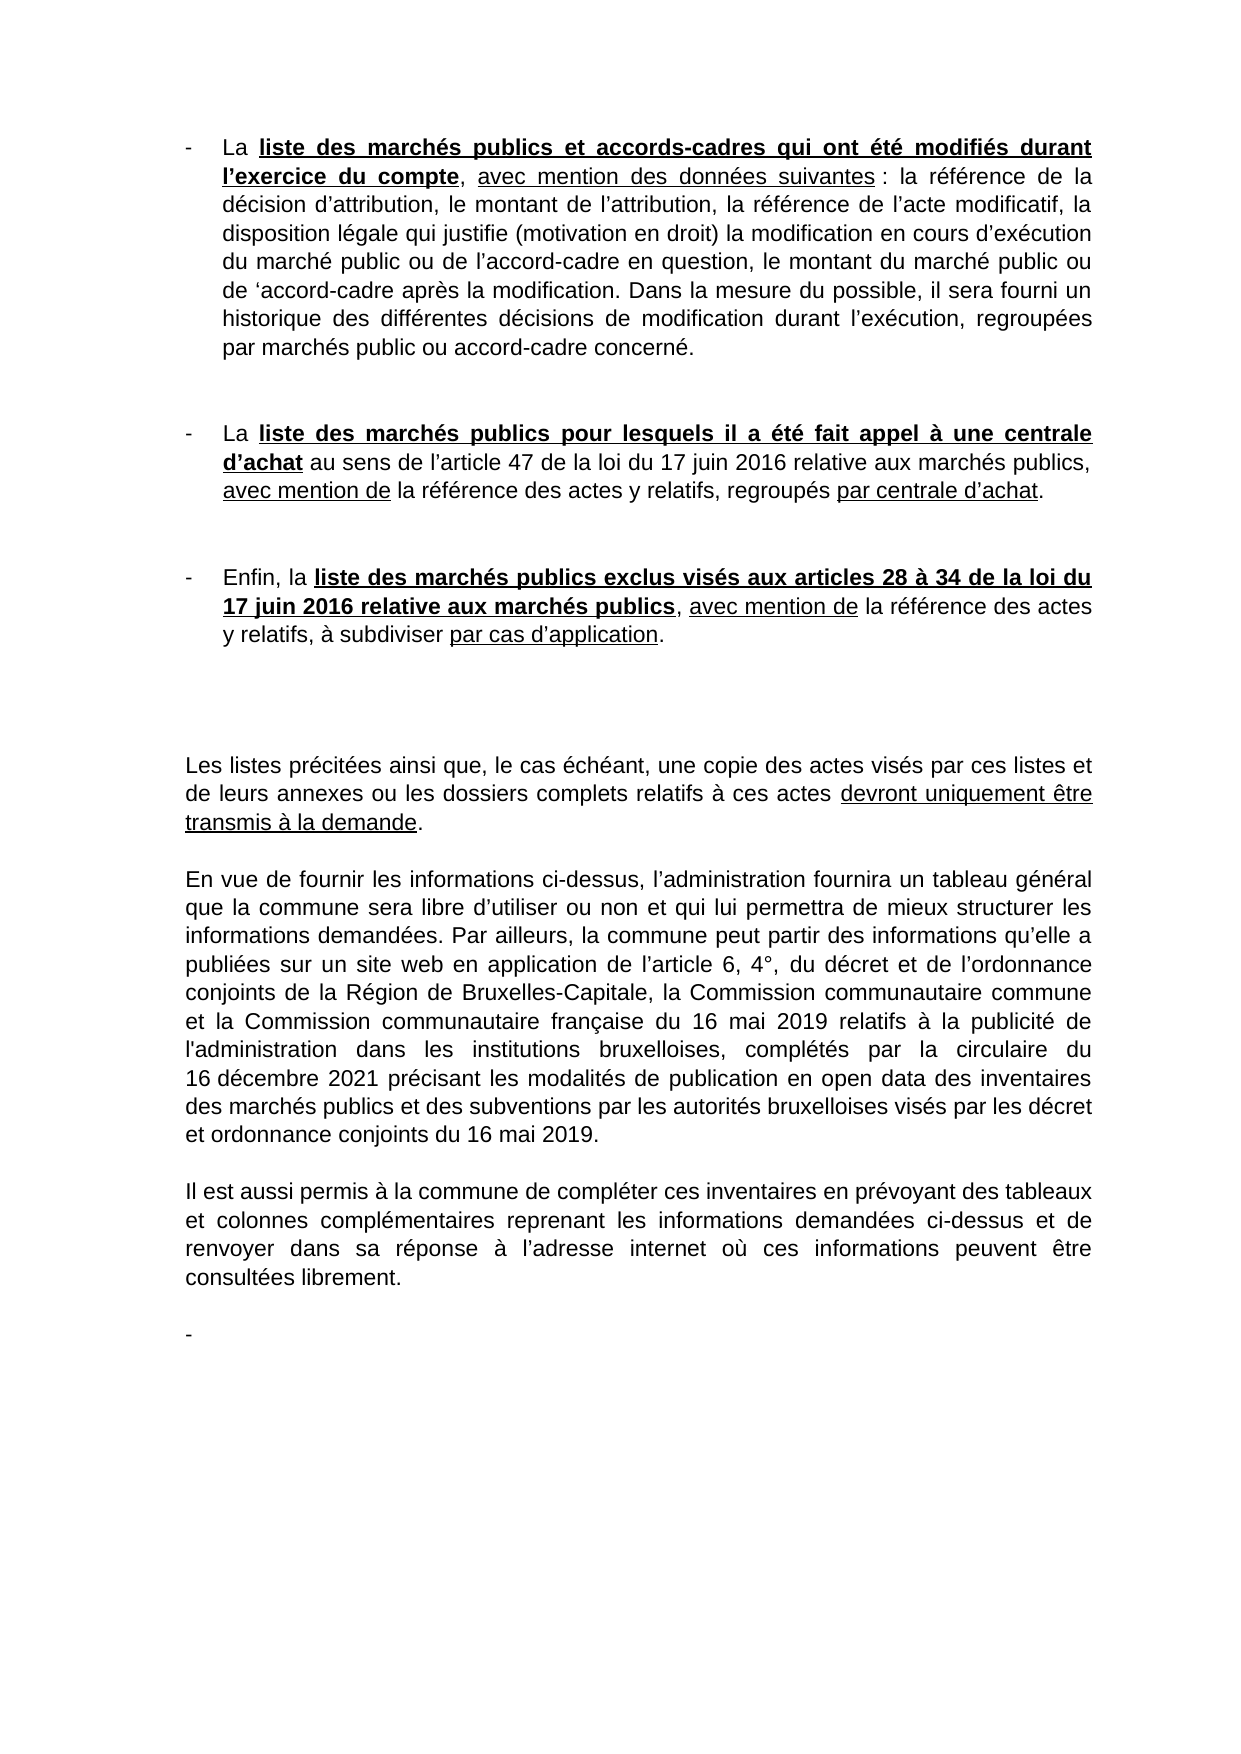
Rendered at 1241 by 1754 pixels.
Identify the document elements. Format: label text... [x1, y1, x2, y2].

list La liste des marchés publics et accords-cadres qui ont été modifiés durant l’exercice du compte, avec mention des données suivantes : la référence de la décision d’attribution, le montant de l’attribution, la référence de l’acte modificatif, la disposition légale qui justifie (motivation en droit) la modification en cours d’exécution du marché public ou de l’accord-cadre en question, le montant du marché public ou de ‘accord-cadre après la modification. Dans la mesure du possible, il sera fourni un historique des différentes décisions de modification durant l’exécution, regroupées par marchés public ou accord-cadre concerné. [185, 133, 1093, 360]
list La liste des marchés publics pour lesquels il a été fait appel à une centrale d’achat au sens de l’article 47 de la loi du 17 juin 2016 relative aux marchés publics, avec mention de la référence des actes y relatifs, regroupés par centrale d’achat. [185, 419, 1093, 504]
list Enfin, la liste des marchés publics exclus visés aux articles 28 à 34 de la loi du 17 juin 2016 relative aux marchés publics, avec mention de la référence des actes y relatifs, à subdiviser par cas d’application. [185, 563, 1093, 648]
text Les listes précitées ainsi que, le cas échéant, une copie des actes visés par ces listes et de leurs annexes ou les dossiers complets relatifs à ces actes devront uniquement être transmis à la demande. [185, 807, 1093, 835]
text Il est aussi permis à la commune de compléter ces inventaires en prévoyant des tableaux et colonnes complémentaires reprenant les informations demandées ci-dessus et de renvoyer dans sa réponse à l’adresse internet où ces informations peuvent être consultées librement. [185, 1262, 1093, 1290]
